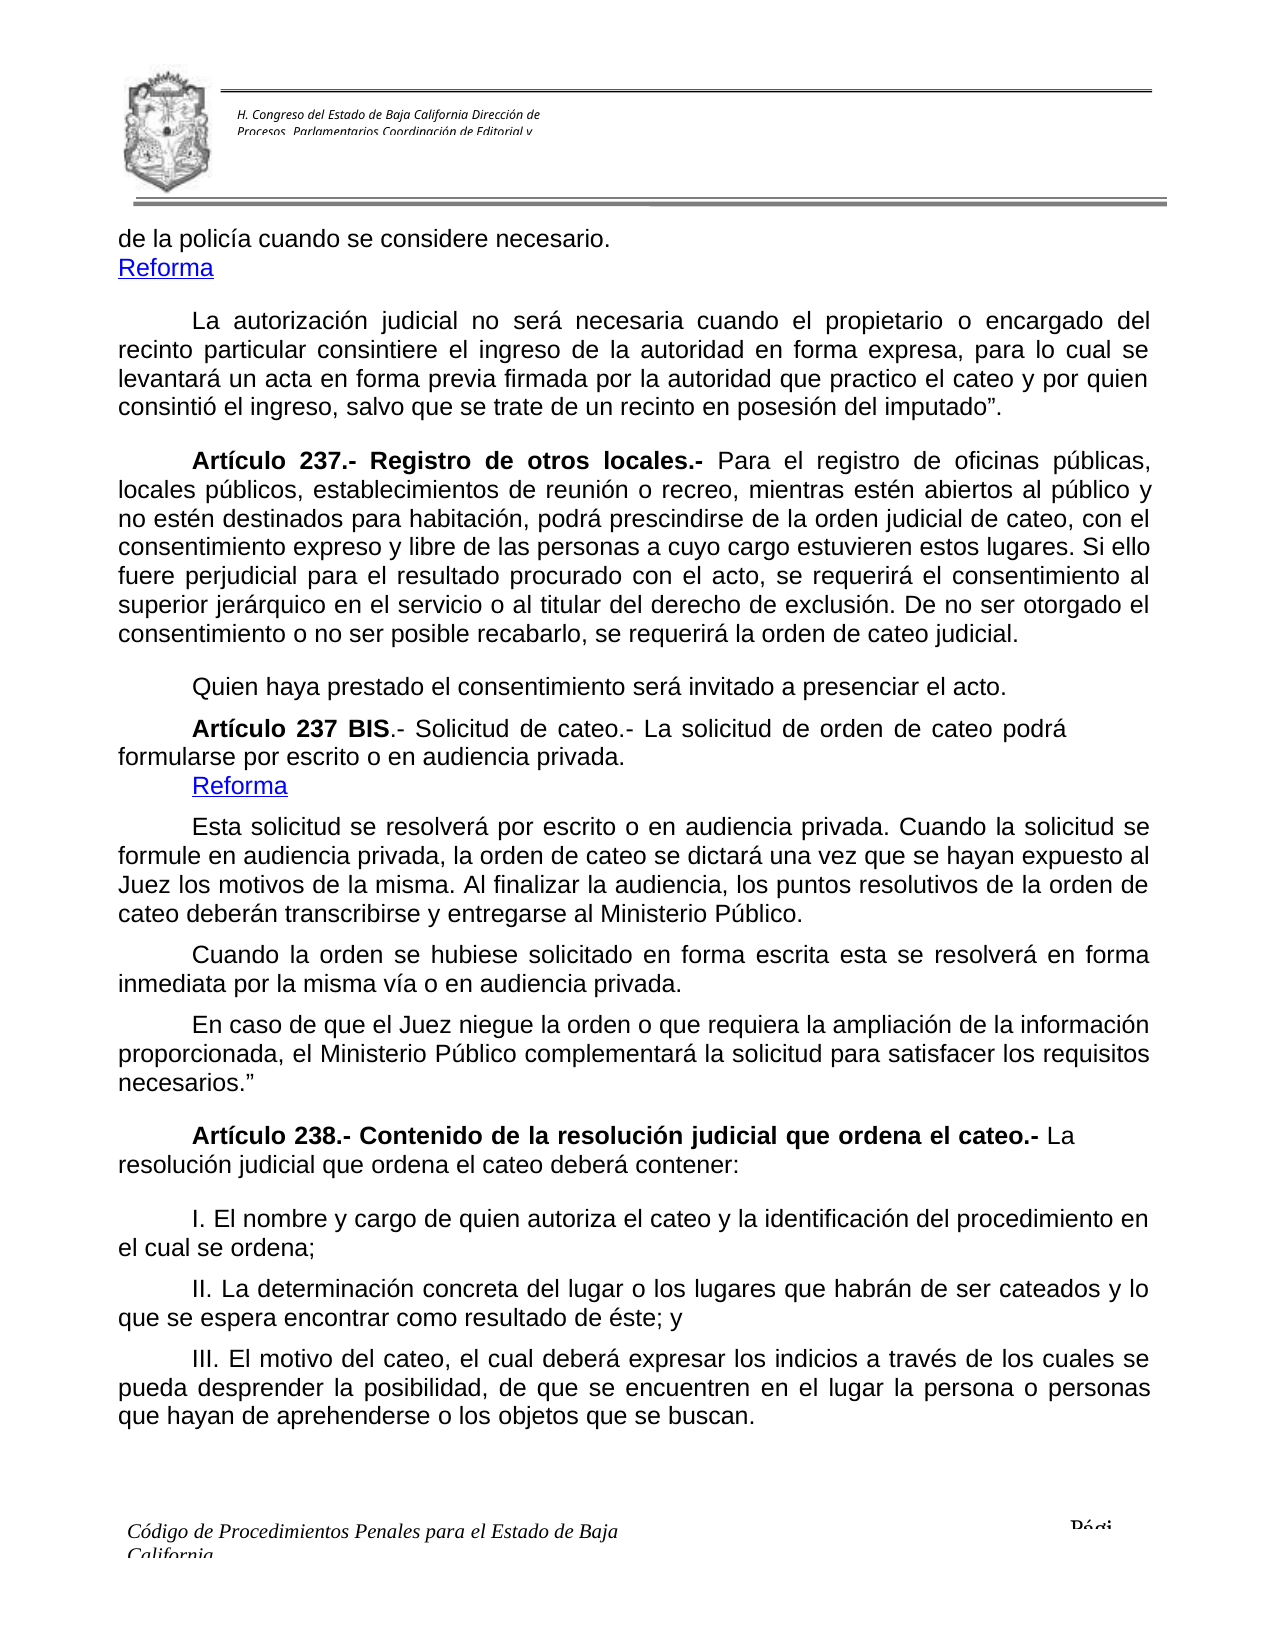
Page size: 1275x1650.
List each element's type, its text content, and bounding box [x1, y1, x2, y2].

text Reforma [192, 771, 1164, 800]
text Quien haya prestado el consentimiento será invitado a presenciar el acto. [192, 672, 1164, 701]
text En caso de que el Juez niegue la orden o que requiera la ampliación de la información proporcionada, el Ministerio Público complementará la solicitud para satisfacer los requisitos necesarios.” [118, 1010, 1151, 1096]
list La determinación concreta del lugar o los lugares que habrán de ser cateados y lo que se espera encontrar como resultado de éste; y [118, 1274, 1151, 1331]
text Cuando la orden se hubiese solicitado en forma escrita esta se resolverá en forma inmediata por la misma vía o en audiencia privada. [118, 940, 1151, 997]
picture [123, 64, 213, 195]
text La autorización judicial no será necesaria cuando el propietario o encargado del recinto particular consintiere el ingreso de la autoridad en forma expresa, para lo cual se levantará un acta en forma previa firmada por la autoridad que practico el cateo y por quien consintió el ingreso, salvo que se trate de un recinto en posesión del imputado”. [118, 306, 1151, 421]
text de la policía cuando se considere necesario. Reforma [118, 224, 613, 282]
list El motivo del cateo, el cual deberá expresar los indicios a través de los cuales se pueda desprender la posibilidad, de que se encuentren en el lugar la persona o personas que hayan de aprehenderse o los objetos que se buscan. [118, 1344, 1151, 1430]
text Artículo 238.- Contenido de la resolución judicial que ordena el cateo.- La resolución judicial que ordena el cateo deberá contener: [118, 1121, 1157, 1179]
list El nombre y cargo de quien autoriza el cateo y la identificación del procedimiento en el cual se ordena; [118, 1204, 1151, 1261]
text Esta solicitud se resolverá por escrito o en audiencia privada. Cuando la solicitud se formule en audiencia privada, la orden de cateo se dictará una vez que se hayan expuesto al Juez los motivos de la misma. Al finalizar la audiencia, los puntos resolutivos de la orden de cateo deberán transcribirse y entregarse al Ministerio Público. [118, 812, 1152, 927]
text Artículo 237.- Registro de otros locales.- Para el registro de oficinas públicas, locales públicos, establecimientos de reunión o recreo, mientras estén abiertos al público y no estén destinados para habitación, podrá prescindirse de la orden judicial de cateo, con el consentimiento expreso y libre de las personas a cuyo cargo estuvieren estos lugares. Si ello fuere perjudicial para el resultado procurado con el acto, se requerirá el consentimiento al superior jerárquico en el servicio o al titular del derecho de exclusión. De no ser otorgado el consentimiento o no ser posible recabarlo, se requerirá la orden de cateo judicial. [118, 446, 1152, 647]
text Artículo 237 BIS.- Solicitud de cateo.- La solicitud de orden de cateo podrá formularse por escrito o en audiencia privada. [118, 714, 1164, 771]
